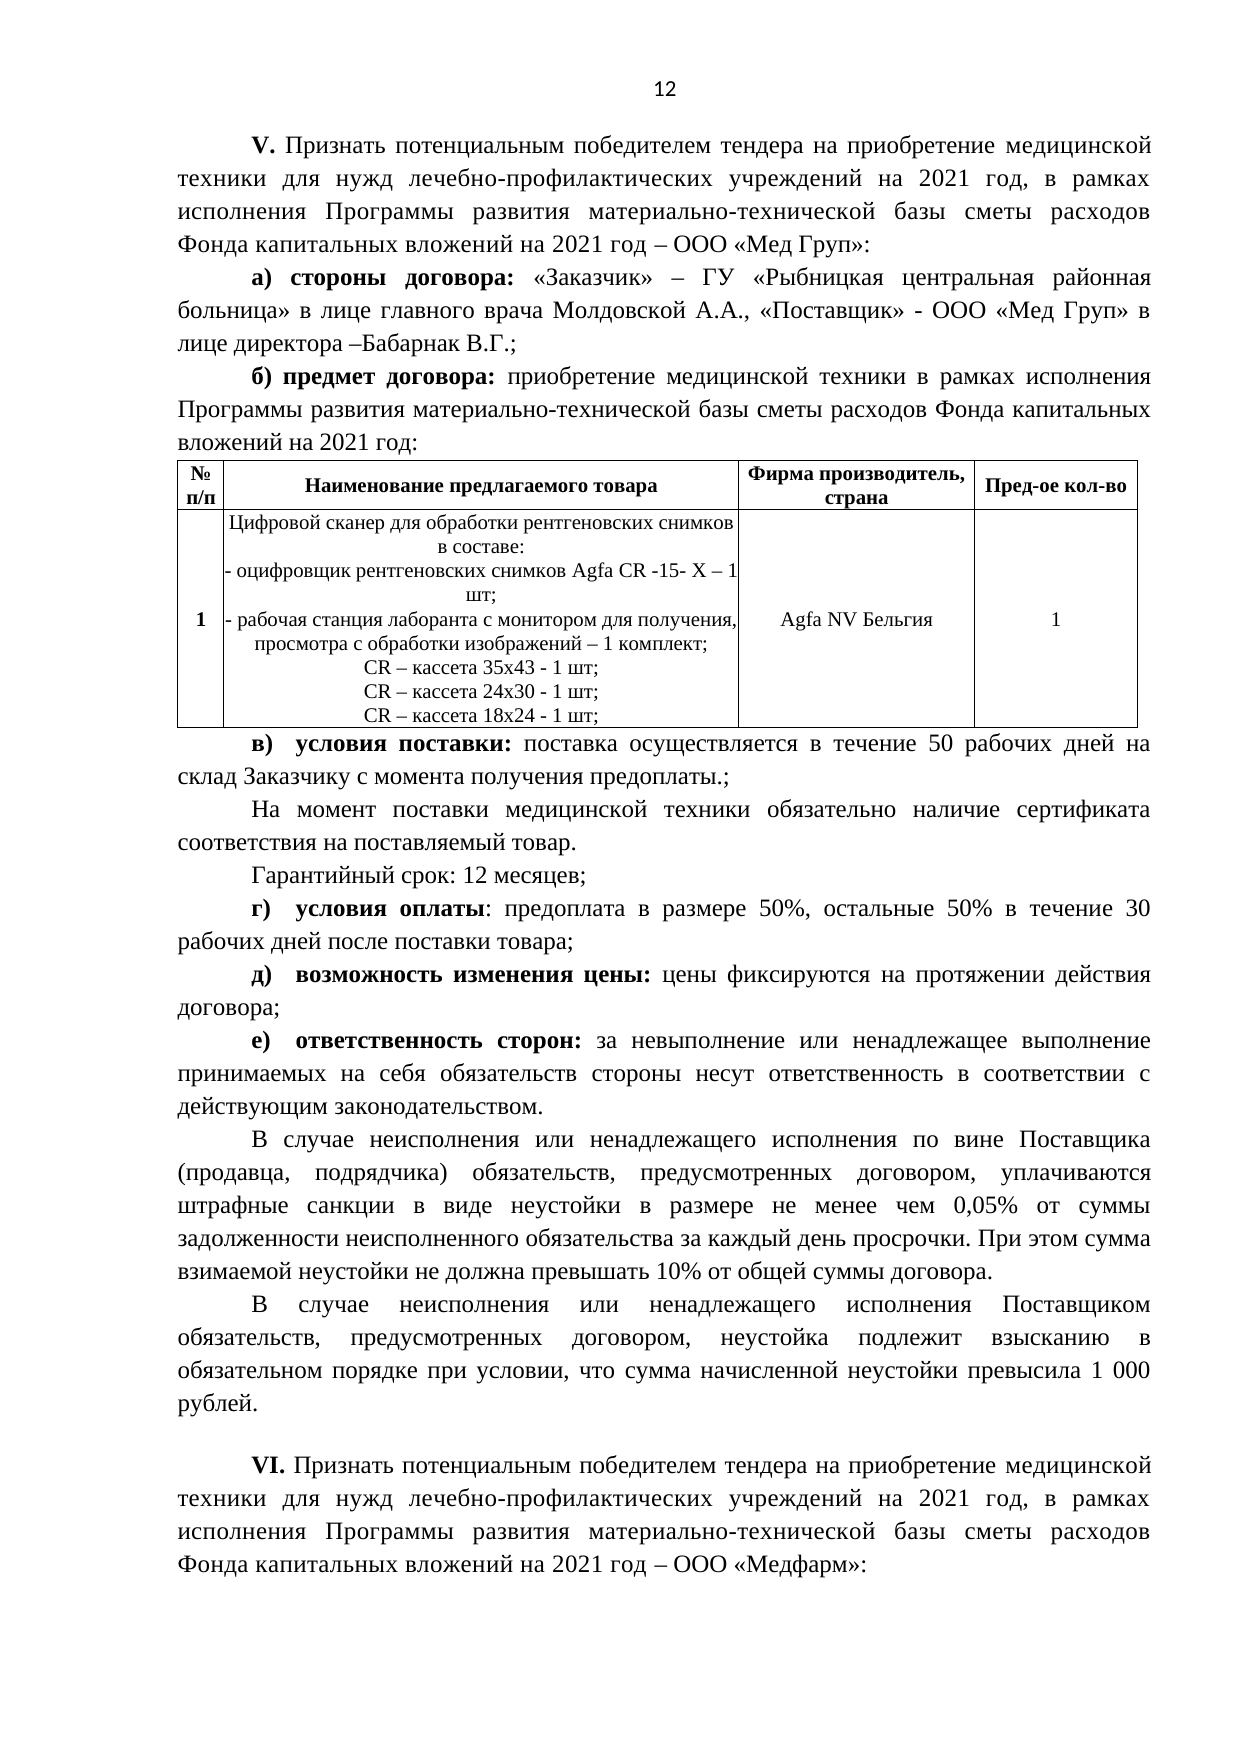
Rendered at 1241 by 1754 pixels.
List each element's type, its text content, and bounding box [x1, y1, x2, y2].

text в) условия поставки: поставка осуществляется в течение 50 рабочих дней на склад Заказчику с момента получения предоплаты.; [177, 728, 1152, 789]
text д) возможность изменения цены: цены фиксируются на протяжении действия договора; [177, 959, 1152, 1021]
text V. Признать потенциальным победителем тендера на приобретение медицинской техники для нужд лечебно-профилактических учреждений на 2021 год, в рамках исполнения Программы развития материально-технической базы сметы расходов Фонда капитальных вложений на 2021 год – ООО «Мед Груп»: [177, 130, 1152, 258]
text а) стороны договора: «Заказчик» – ГУ «Рыбницкая центральная районная больница» в лице главного врача Молдовской А.А., «Поставщик» - ООО «Мед Груп» в лице директора –Бабарнак В.Г.; [177, 262, 1152, 357]
text б) предмет договора: приобретение медицинской техники в рамках исполнения Программы развития материально-технической базы сметы расходов Фонда капитальных вложений на 2021 год: [177, 361, 1152, 456]
text На момент поставки медицинской техники обязательно наличие сертификата соответствия на поставляемый товар. [177, 794, 1152, 856]
table_cell Agfa NV Бельгия [739, 510, 974, 727]
text Гарантийный срок: 12 месяцев; [177, 860, 1152, 889]
text е) ответственность сторон: за невыполнение или ненадлежащее выполнение принимаемых на себя обязательств стороны несут ответственность в соответствии с действующим законодательством. [177, 1025, 1152, 1120]
table_header Наименование предлагаемого товара [224, 461, 738, 509]
text В случае неисполнения или ненадлежащего исполнения по вине Поставщика (продавца, подрядчика) обязательств, предусмотренных договором, уплачиваются штрафные санкции в виде неустойки в размере не менее чем 0,05% от суммы задолженности неисполненного обязательства за каждый день просрочки. При этом сумма взимаемой неустойки не должна превышать 10% от общей суммы договора. [177, 1124, 1152, 1285]
table_header № п/п [178, 461, 223, 509]
text г) условия оплаты: предоплата в размере 50%, остальные 50% в течение 30 рабочих дней после поставки товара; [177, 893, 1152, 955]
text VI. Признать потенциальным победителем тендера на приобретение медицинской техники для нужд лечебно-профилактических учреждений на 2021 год, в рамках исполнения Программы развития материально-технической базы сметы расходов Фонда капитальных вложений на 2021 год – ООО «Медфарм»: [177, 1450, 1152, 1578]
table_header Фирма производитель, страна [739, 461, 974, 509]
text В случае неисполнения или ненадлежащего исполнения Поставщиком обязательств, предусмотренных договором, неустойка подлежит взысканию в обязательном порядке при условии, что сумма начисленной неустойки превысила 1 000 рублей. [177, 1289, 1152, 1417]
table_cell 1 [975, 510, 1137, 727]
table_header Пред-ое кол-во [975, 461, 1137, 509]
table_cell 1 [178, 510, 223, 727]
table_cell Цифровой сканер для обработки рентгеновских снимков в составе: - оцифровщик рентгеновских снимков Agfa CR -15- X – 1 шт; - рабочая станция лаборанта с монитором для получения, просмотра с обработки изображений – 1 комплект; CR – кассета 35х43 - 1 шт; CR – кассета 24х30 - 1 шт; CR – кассета 18х24 - 1 шт; [224, 510, 738, 727]
